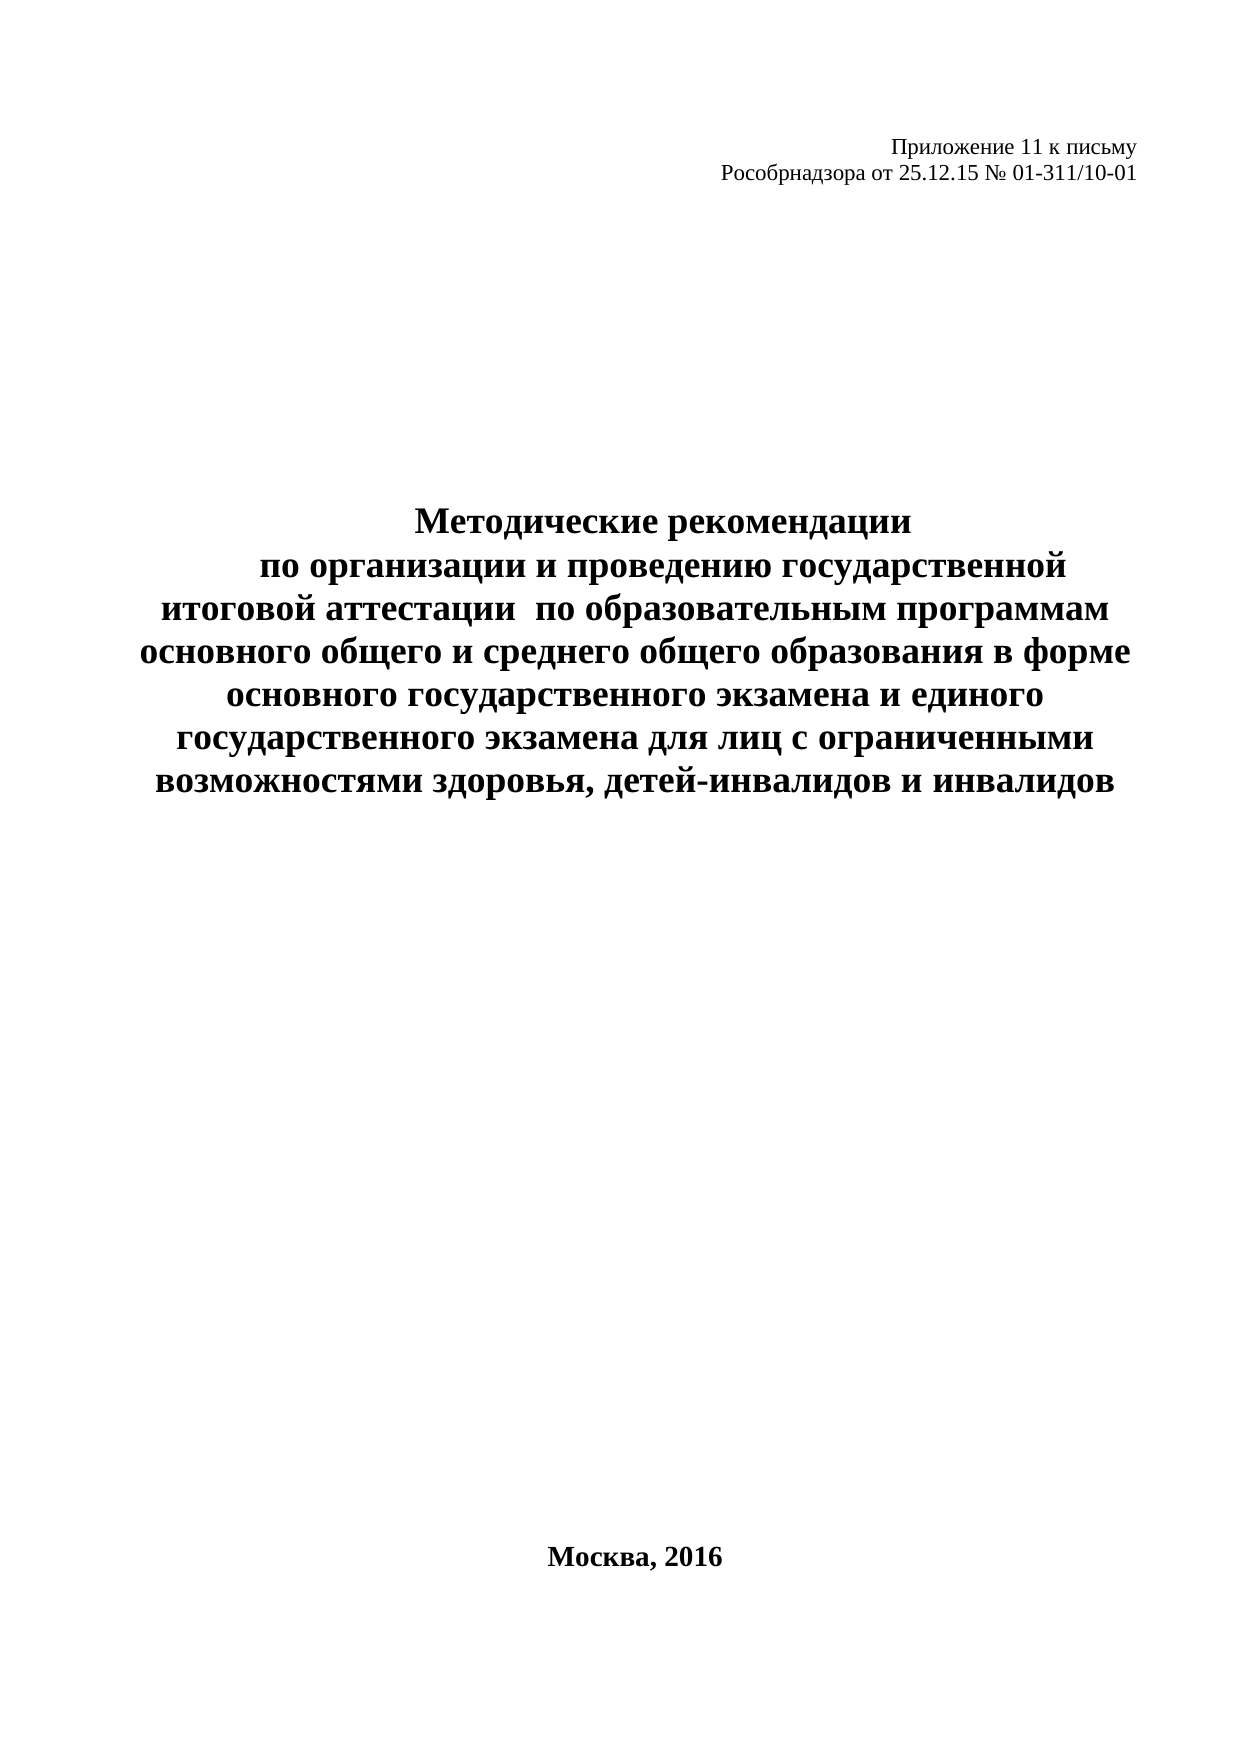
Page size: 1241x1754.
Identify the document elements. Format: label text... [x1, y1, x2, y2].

text Рособрнадзора от 25.12.15 № 01-311/10-01 [133, 159, 1137, 186]
text по организации и проведению государственной итоговой аттестации по образовательным программам основного общего и среднего общего образования в форме основного государственного экзамена и единого государственного экзамена для лиц с ограниченными возможностями здоровья, детей-инвалидов и инвалидов [133, 542, 1137, 801]
text Приложение 11 к письму [133, 133, 1137, 159]
text Москва, 2016 [133, 1539, 1137, 1572]
text Методические рекомендации [133, 499, 1137, 542]
